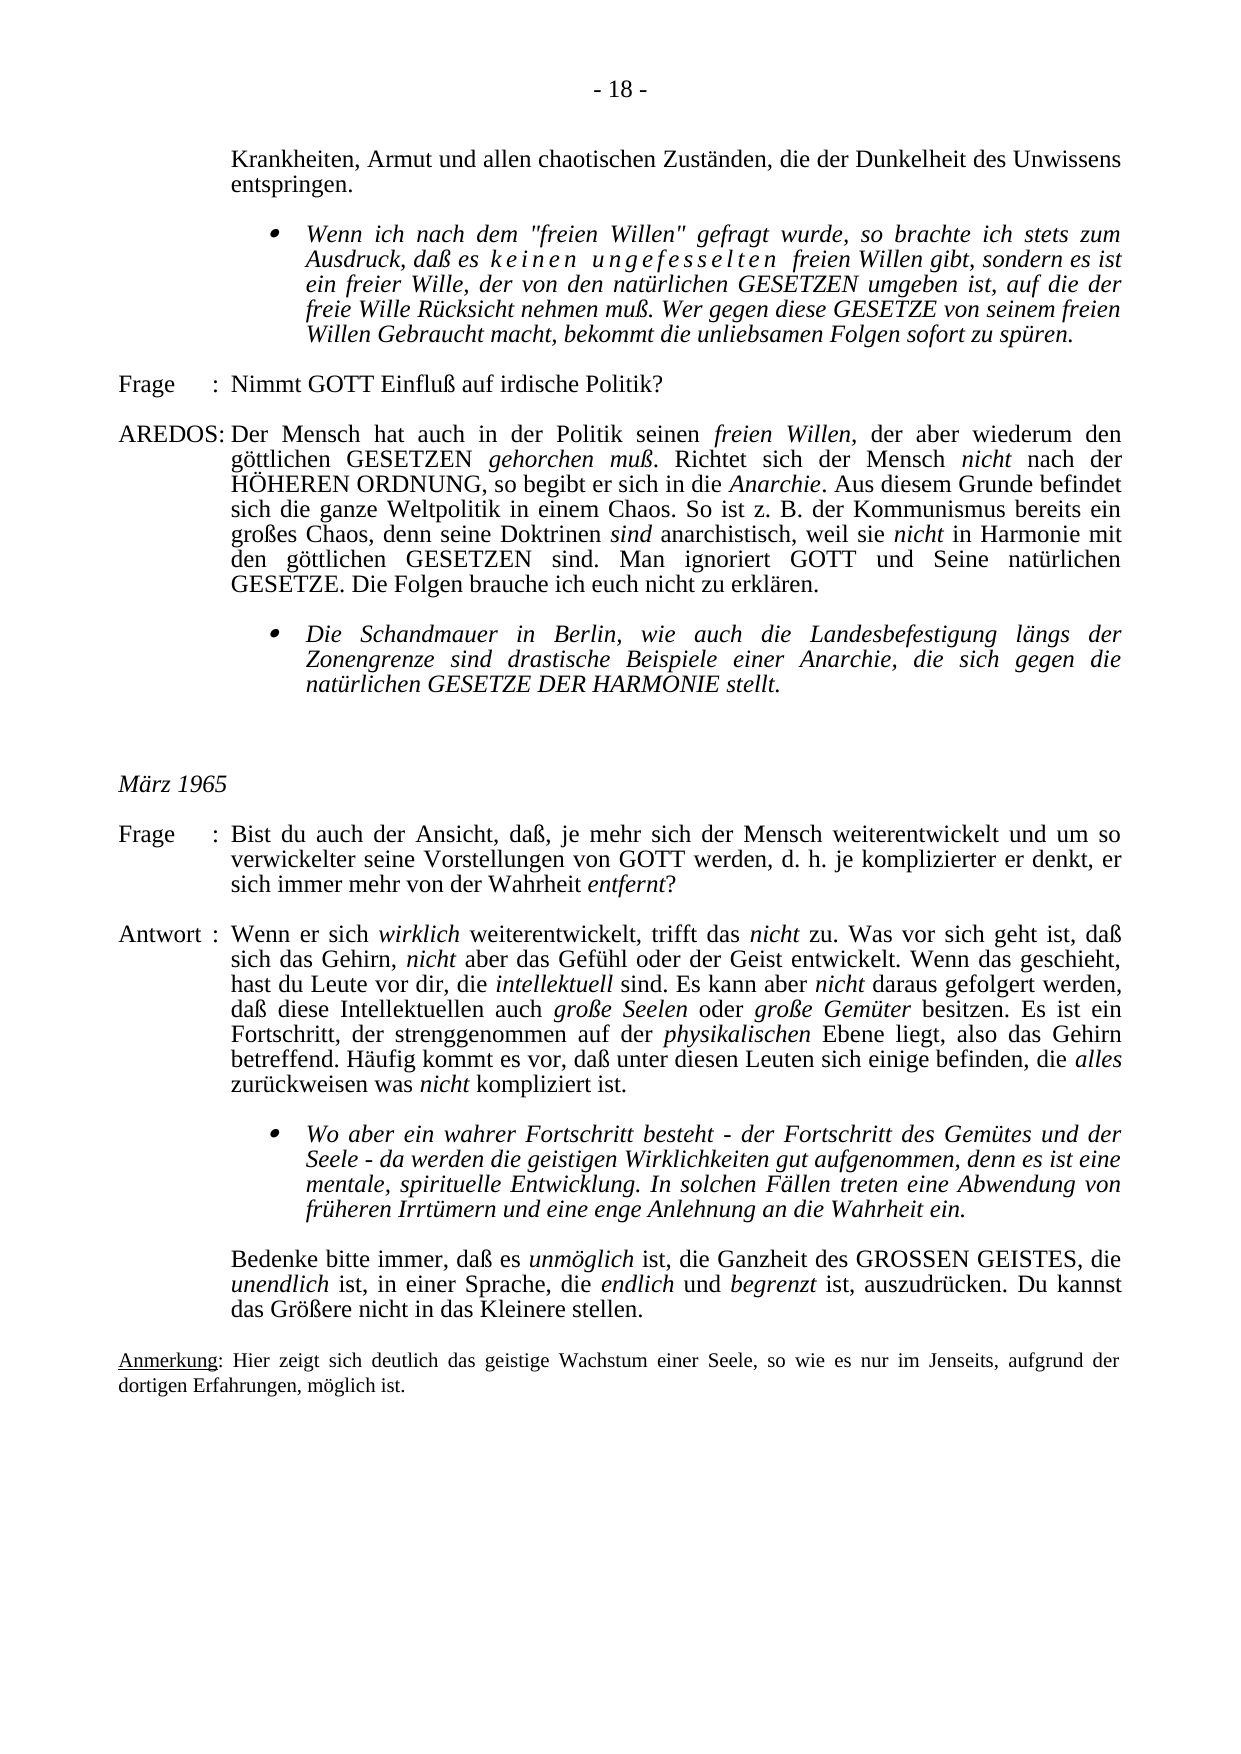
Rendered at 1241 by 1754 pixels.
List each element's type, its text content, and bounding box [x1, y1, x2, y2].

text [118, 148, 1122, 198]
text März 1965 [118, 773, 1122, 798]
list Die Schandmauer in Berlin, wie auch die Landesbefestigung längs der Zonengrenze sind drastische Beispiele einer Anarchie, die sich gegen die natürlichen GESETZE DER HARMONIE stellt. [268, 623, 1122, 698]
text Anmerkung: Hier zeigt sich deutlich das geistige Wachstum einer Seele, so wie es nur im Jenseits, aufgrund der dortigen Erfahrungen, möglich ist. [118, 1348, 1122, 1398]
list Wo aber ein wahrer Fortschritt besteht - der Fortschritt des Gemütes und der Seele - da werden die geistigen Wirklichkeiten gut aufgenommen, denn es ist eine mentale, spirituelle Entwicklung. In solchen Fällen treten eine Abwendung von früheren Irrtümern und eine enge Anlehnung an die Wahrheit ein. [268, 1123, 1122, 1223]
text Antwort : Wenn er sich wirklich weiterentwickelt, trifft das nicht zu. Was vor sich geht ist, daß sich das Gehirn, nicht aber das Gefühl oder der Geist entwickelt. Wenn das geschieht, hast du Leute vor dir, die intellektuell sind. Es kann aber nicht daraus gefolgert werden, daß diese Intellektuellen auch große Seelen oder große Gemüter besitzen. Es ist ein Fortschritt, der strenggenommen auf der physikalischen Ebene liegt, also das Gehirn betreffend. Häufig kommt es vor, daß unter diesen Leuten sich einige befinden, die alles zurückweisen was nicht kompliziert ist. [118, 923, 1122, 1098]
text Frage : Bist du auch der Ansicht, daß, je mehr sich der Mensch weiterentwickelt und um so verwickelter seine Vorstellungen von GOTT werden, d. h. je komplizierter er denkt, er sich immer mehr von der Wahrheit entfernt? [118, 823, 1122, 898]
list Wenn ich nach dem "freien Willen" gefragt wurde, so brachte ich stets zum Ausdruck, daß es keinen ungefesselten freien Willen gibt, sondern es ist ein freier Wille, der von den natürlichen GESETZEN umgeben ist, auf die der freie Wille Rücksicht nehmen muß. Wer gegen diese GESETZE von seinem freien Willen Gebraucht macht, bekommt die unliebsamen Folgen sofort zu spüren. [268, 223, 1122, 348]
text Bedenke bitte immer, daß es unmöglich ist, die Ganzheit des GROSSEN GEISTES, die unendlich ist, in einer Sprache, die endlich und begrenzt ist, auszudrücken. Du kannst das Größere nicht in das Kleinere stellen. [118, 1248, 1122, 1323]
text AREDOS: Der Mensch hat auch in der Politik seinen freien Willen, der aber wiederum den göttlichen GESETZEN gehorchen muß. Richtet sich der Mensch nicht nach der HÖHEREN ORDNUNG, so begibt er sich in die Anarchie. Aus diesem Grunde befindet sich die ganze Weltpolitik in einem Chaos. So ist z. B. der Kommunismus bereits ein großes Chaos, denn seine Doktrinen sind anarchistisch, weil sie nicht in Harmonie mit den göttlichen GESETZEN sind. Man ignoriert GOTT und Seine natürlichen GESETZE. Die Folgen brauche ich euch nicht zu erklären. [118, 423, 1122, 598]
text Frage : Nimmt GOTT Einfluß auf irdische Politik? [118, 373, 1122, 398]
